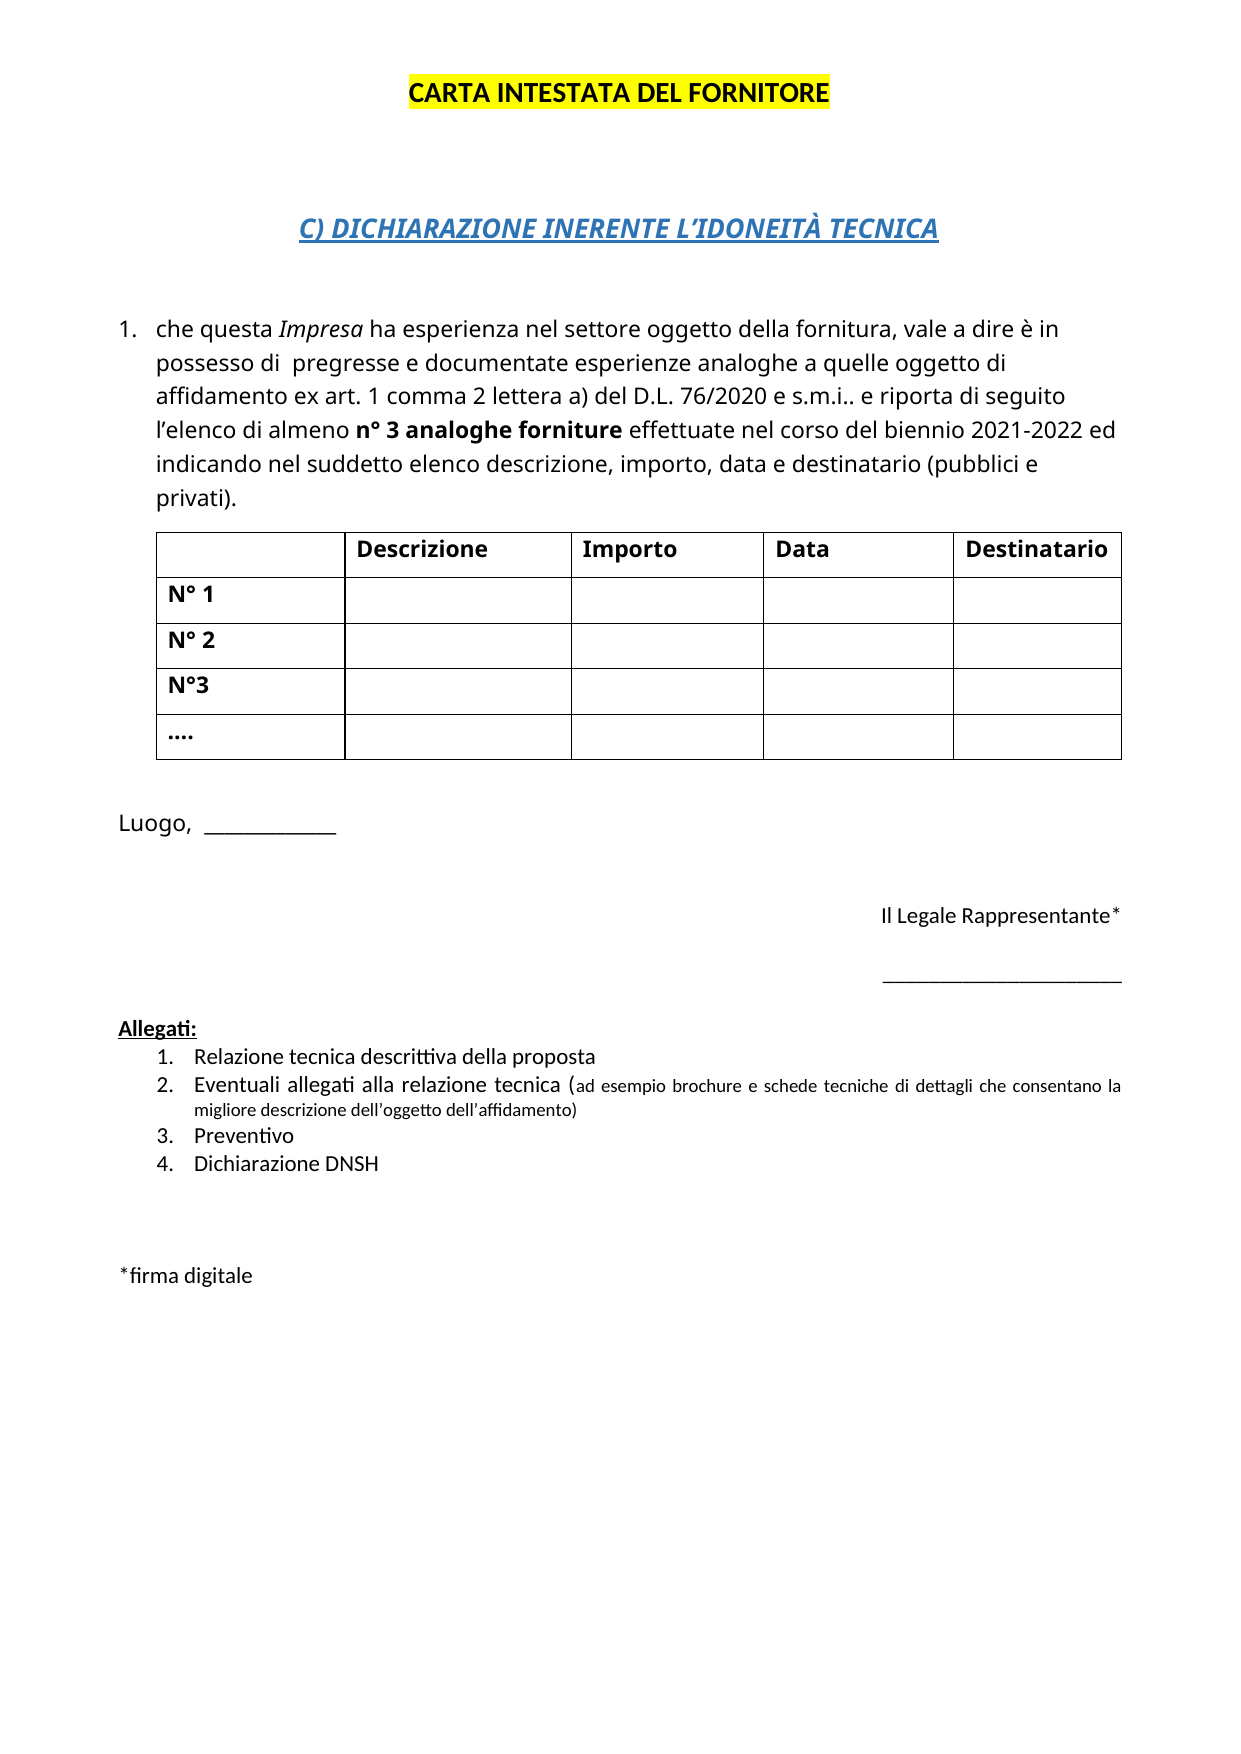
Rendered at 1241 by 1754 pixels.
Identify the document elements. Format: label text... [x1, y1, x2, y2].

table_cell [764, 715, 953, 759]
table_cell N° 1 [157, 578, 344, 623]
list Eventuali allegati alla relazione tecnica (ad esempio brochure e schede tecniche di dettagli che consentano la migliore descrizione dell’oggetto dell’affidamento) [156, 1070, 1122, 1121]
table_cell [346, 578, 571, 623]
table_cell [954, 578, 1121, 623]
table_header Data [764, 533, 953, 577]
table_header Importo [572, 533, 763, 577]
table_header Descrizione [346, 533, 571, 577]
table_header [157, 533, 344, 577]
text _____________________ [118, 958, 1122, 986]
table_cell N° 2 [157, 624, 344, 668]
table_cell [764, 624, 953, 668]
text Il Legale Rappresentante* [118, 902, 1122, 930]
table_cell [572, 624, 763, 668]
table_cell [346, 624, 571, 668]
table_cell [954, 669, 1121, 713]
table_cell [954, 624, 1121, 668]
list che questa Impresa ha esperienza nel settore oggetto della fornitura, vale a dire è in possesso di pregresse e documentate esperienze analoghe a quelle oggetto di affidamento ex art. 1 comma 2 lettera a) del D.L. 76/2020 e s.m.i.. e riporta di seguito l’elenco di almeno n° 3 analoghe forniture effettuate nel corso del biennio 2021-2022 ed indicando nel suddetto elenco descrizione, importo, data e destinatario (pubblici e privati). [118, 313, 1122, 513]
table_cell [954, 715, 1121, 759]
text *firma digitale [118, 1261, 1122, 1289]
table_cell [346, 715, 571, 759]
table_cell [346, 669, 571, 713]
text C) DICHIARAZIONE INERENTE L’IDONEITÀ TECNICA [118, 209, 1122, 246]
table_cell [764, 669, 953, 713]
list Preventivo [156, 1121, 1122, 1149]
table_cell …. [157, 715, 344, 759]
table_cell [572, 578, 763, 623]
text Allegati: [118, 1014, 1122, 1042]
table_header Destinatario [954, 533, 1121, 577]
text Luogo, _____________ [118, 807, 1122, 838]
list Dichiarazione DNSH [156, 1149, 1122, 1177]
table_cell N°3 [157, 669, 344, 713]
table_cell [572, 715, 763, 759]
table_cell [572, 669, 763, 713]
list Relazione tecnica descrittiva della proposta [156, 1042, 1122, 1070]
table_cell [764, 578, 953, 623]
